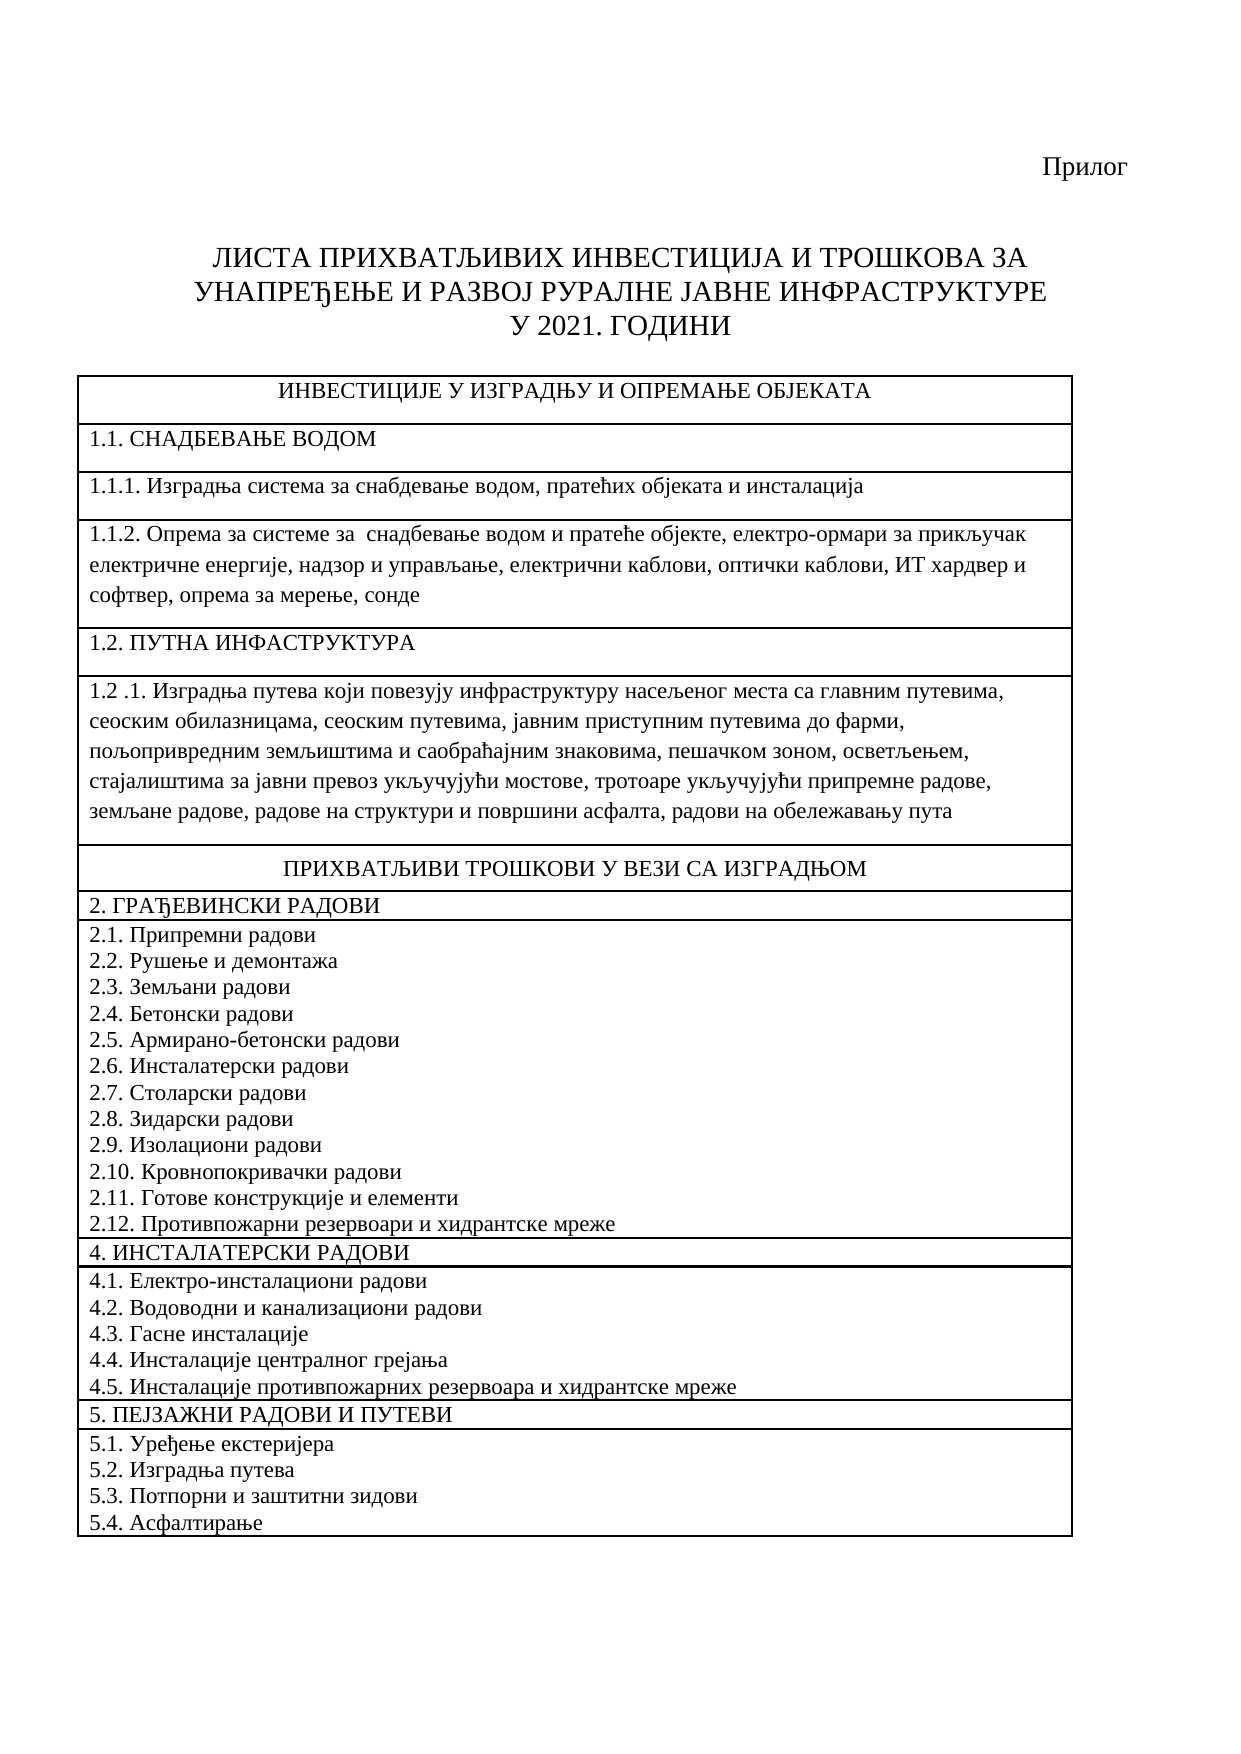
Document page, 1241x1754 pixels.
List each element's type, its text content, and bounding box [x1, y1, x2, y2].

text У 2021. ГОДИНИ [112, 308, 1128, 341]
table_cell 1.1.2. Опрема за системе за снадбевање водом и пратеће објекте, електро-ормари за прикључак електричне енергије, надзор и управљање, електрични каблови, оптички каблови, ИТ хардвер и софтвер, опрема за мерење, сонде [79, 521, 1071, 627]
table_cell ПРИХВАТЉИВИ ТРОШКОВИ У ВЕЗИ СА ИЗГРАДЊОМ [79, 846, 1071, 890]
table_cell 1.2. ПУТНА ИНФАСТРУКТУРА [79, 629, 1071, 675]
table_cell 2.1. Припремни радови 2.2. Рушење и демонтажа 2.3. Земљани радови 2.4. Бетонски радови 2.5. Армирано-бетонски радови 2.6. Инсталатерски радови 2.7. Столарски радови 2.8. Зидарски радови 2.9. Изолациони радови 2.10. Кровнопокривачки радови 2.11. Готове конструкције и елементи 2.12. Противпожарни резервоари и хидрантске мреже [79, 921, 1071, 1237]
table_cell 4.1. Електро-инсталациони радови 4.2. Водоводни и канализациони радови 4.3. Гасне инсталације 4.4. Инсталације централног грејања 4.5. Инсталације противпожарних резервоара и хидрантске мреже [79, 1268, 1071, 1399]
table_cell 5.1. Уређење екстеријера 5.2. Изградња путева 5.3. Потпорни и заштитни зидови 5.4. Асфалтирање [79, 1430, 1071, 1535]
table_cell 2. ГРАЂЕВИНСКИ РАДОВИ [79, 892, 1071, 918]
table_cell 1.1.1. Изградња система за снабдевање водом, пратећих објеката и инсталација [79, 473, 1071, 518]
table_cell 4. ИНСТАЛАТЕРСКИ РАДОВИ [79, 1239, 1071, 1265]
table_cell 1.1. СНАДБЕВАЊЕ ВОДОМ [79, 425, 1071, 471]
table_header ИНВЕСТИЦИЈЕ У ИЗГРАДЊУ И ОПРЕМАЊЕ ОБЈЕКАТА [79, 377, 1071, 423]
text ЛИСТА ПРИХВАТЉИВИХ ИНВЕСТИЦИЈА И ТРОШКОВА ЗА УНАПРЕЂЕЊЕ И РАЗВОЈ РУРАЛНЕ ЈАВНЕ ИНФРАСТРУКТУРЕ [112, 241, 1128, 308]
text Прилог [112, 150, 1128, 181]
table_cell 1.2 .1. Изградња путева који повезују инфраструктуру насељеног места са главним путевима, сеоским обилазницама, сеоским путевима, јавним приступним путевима до фарми, пољопривредним земљиштима и саобраћајним знаковима, пешачком зоном, осветљењем, стајалиштима за јавни превоз укључујући мостове, тротоаре укључујући припремне радове, земљане радове, радове на структури и површини асфалта, радови на обележавању пута [79, 677, 1071, 843]
table_cell 5. ПЕЈЗАЖНИ РАДОВИ И ПУТЕВИ [79, 1401, 1071, 1428]
